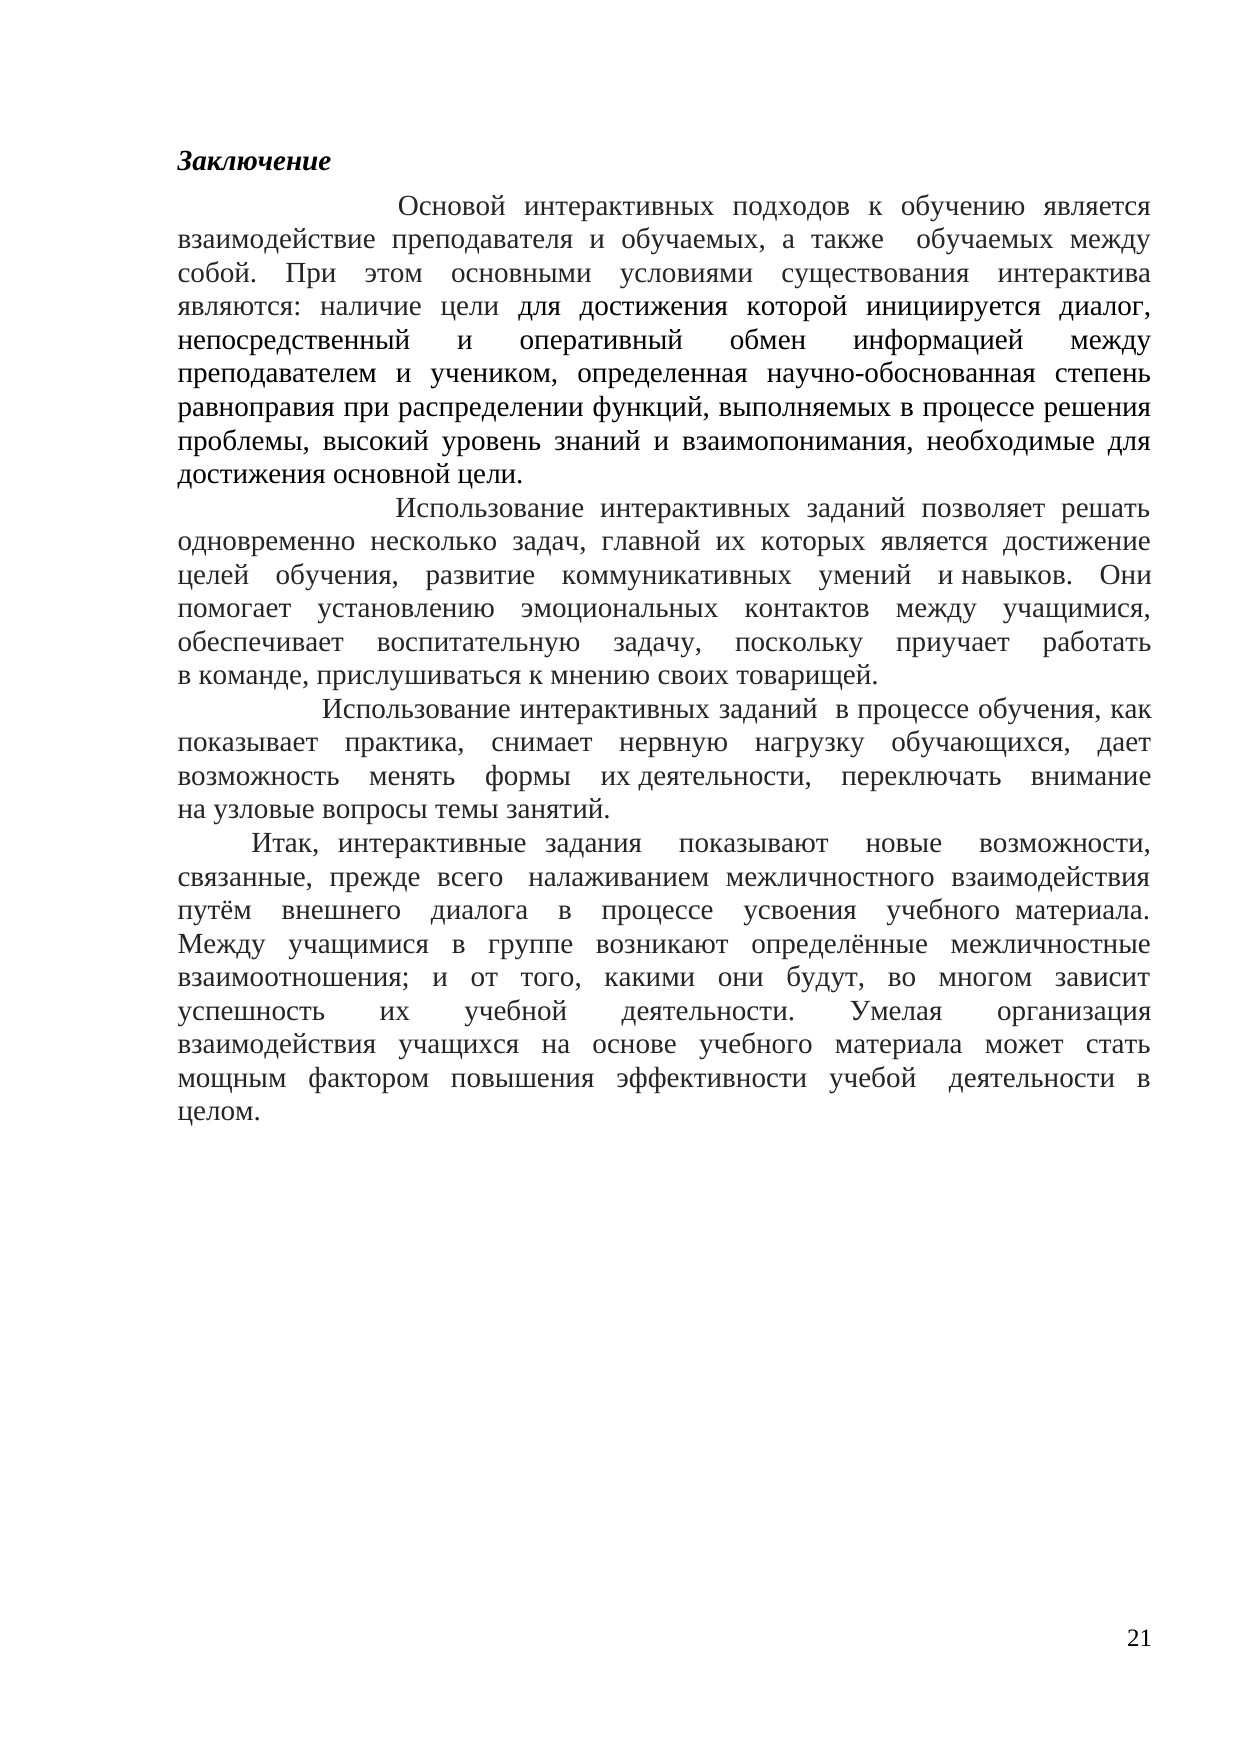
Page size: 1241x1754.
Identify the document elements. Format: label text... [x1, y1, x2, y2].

subtitle Заключение [177, 143, 1152, 177]
text Итак, интерактивные задания показывают новые возможности, связанные, прежде всего налаживанием межличностного взаимодействия путём внешнего диалога в процессе усвоения учебного материала. Между учащимися в группе возникают определённые межличностные взаимоотношения; и от того, какими они будут, во многом зависит успешность их учебной деятельности. Умелая организация взаимодействия учащихся на основе учебного материала может стать мощным фактором повышения эффективности учебой деятельности в целом. [177, 825, 1152, 1127]
text Основой интерактивных подходов к обучению является взаимодействие преподавателя и обучаемых, а также обучаемых между собой. При этом основными условиями существования интерактива являются: наличие цели для достижения которой инициируется диалог, непосредственный и оперативный обмен информацией между преподавателем и учеником, определенная научно-обоснованная степень равноправия при распределении функций, выполняемых в процессе решения проблемы, высокий уровень знаний и взаимопонимания, необходимые для достижения основной цели. [177, 188, 1152, 490]
text Использование интерактивных заданий позволяет решать одновременно несколько задач, главной их которых является достижение целей обучения, развитие коммуникативных умений и навыков. Они помогает установлению эмоциональных контактов между учащимися, обеспечивает воспитательную задачу, поскольку приучает работать в команде, прислушиваться к мнению своих товарищей. [177, 490, 1152, 691]
text Использование интерактивных заданий в процессе обучения, как показывает практика, снимает нервную нагрузку обучающихся, дает возможность менять формы их деятельности, переключать внимание на узловые вопросы темы занятий. [177, 691, 1152, 825]
